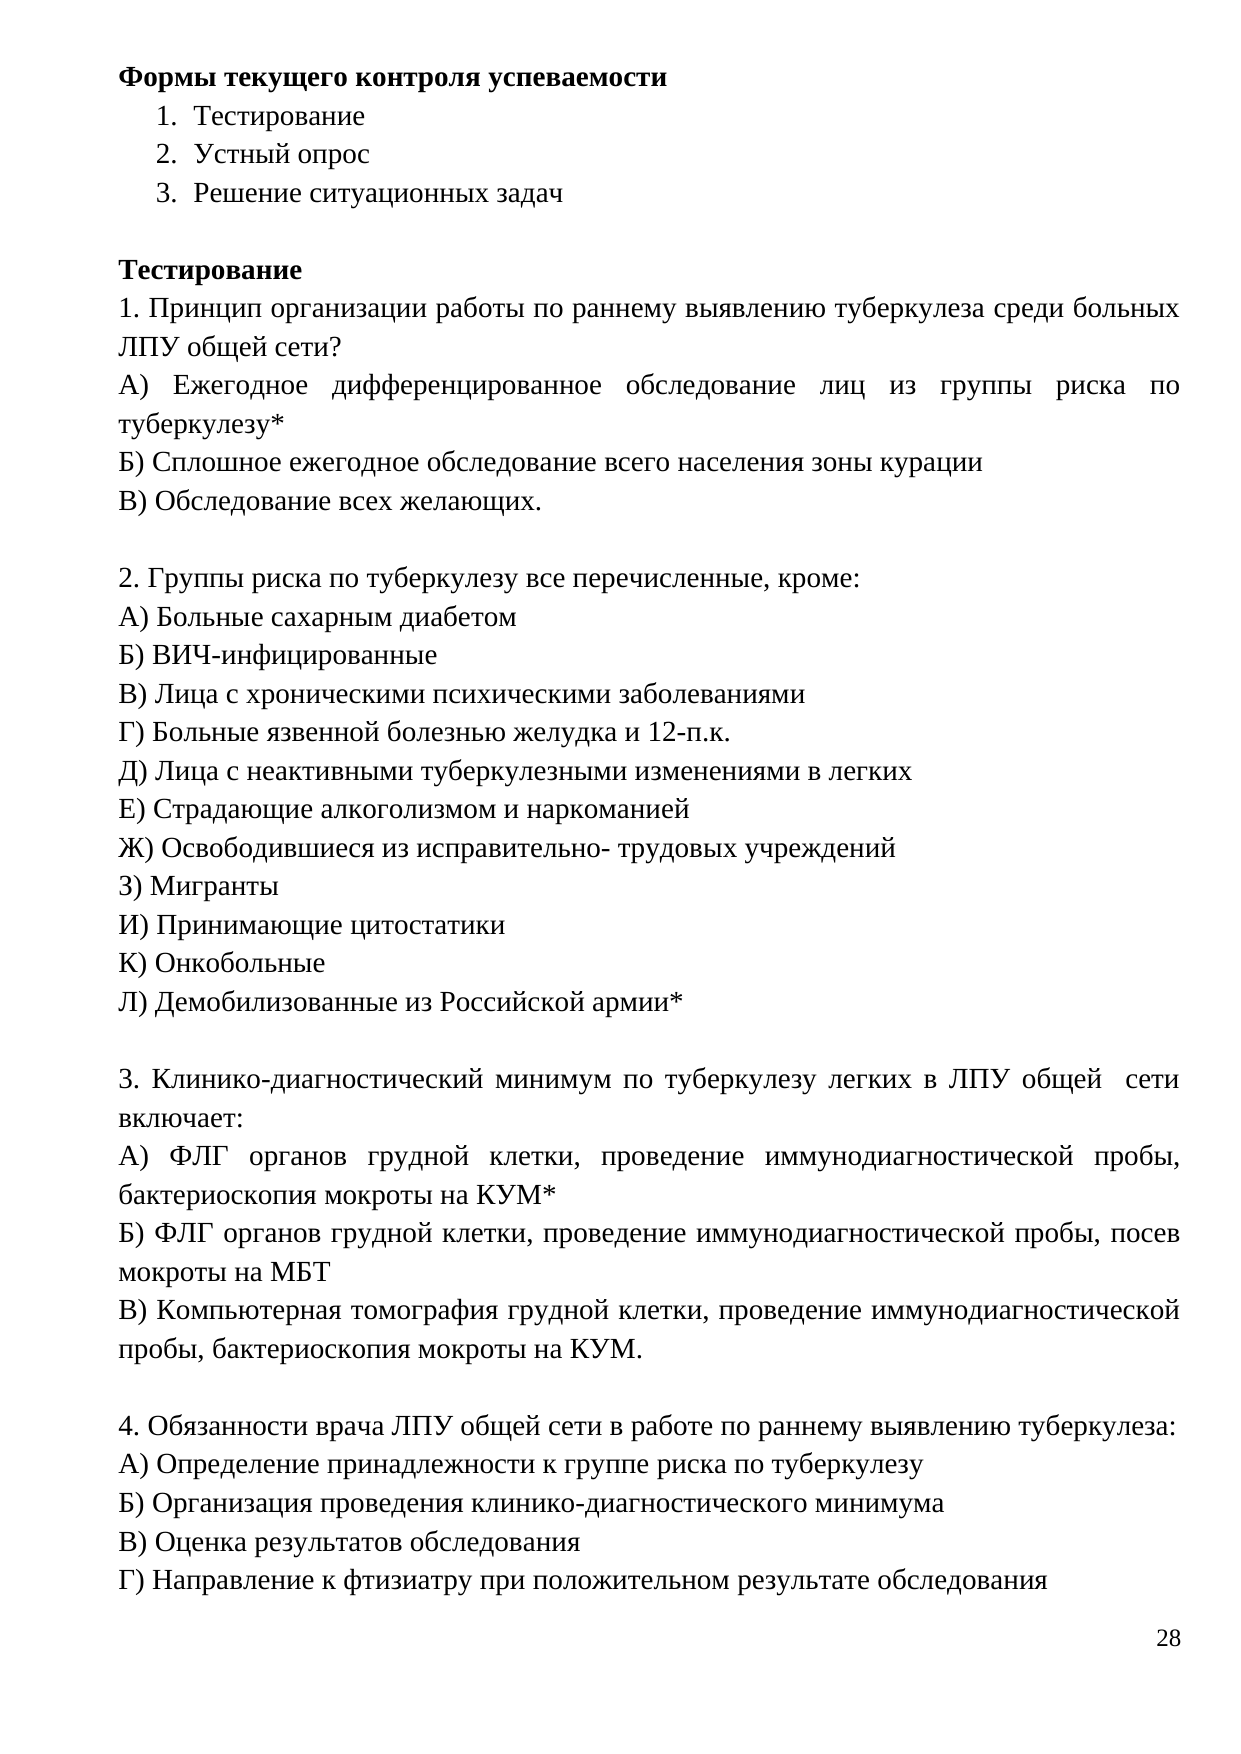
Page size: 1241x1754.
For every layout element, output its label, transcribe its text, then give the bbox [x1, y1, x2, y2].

text Б) Организация проведения клинико-диагностического минимума [118, 1485, 1181, 1519]
text А) Ежегодное дифференцированное обследование лиц из группы риска по туберкулезу* [118, 367, 1181, 439]
text 3. Клинико-диагностический минимум по туберкулезу легких в ЛПУ общей сети включает: [118, 1061, 1181, 1133]
text З) Мигранты [118, 868, 1181, 902]
text Формы текущего контроля успеваемости [118, 59, 1181, 93]
list Решение ситуационных задач [156, 175, 1181, 208]
list Устный опрос [156, 136, 1181, 170]
text Д) Лица с неактивными туберкулезными изменениями в легких [118, 753, 1181, 786]
text А) Определение принадлежности к группе риска по туберкулезу [118, 1447, 1181, 1480]
text 4. Обязанности врача ЛПУ общей сети в работе по раннему выявлению туберкулеза: [118, 1408, 1181, 1442]
text Е) Страдающие алкоголизмом и наркоманией [118, 791, 1181, 825]
text К) Онкобольные [118, 946, 1181, 979]
text А) Больные сахарным диабетом [118, 599, 1181, 632]
list Тестирование [156, 98, 1181, 131]
text В) Обследование всех желающих. [118, 483, 1181, 517]
text 2. Группы риска по туберкулезу все перечисленные, кроме: [118, 560, 1181, 594]
text В) Лица с хроническими психическими заболеваниями [118, 676, 1181, 709]
text В) Оценка результатов обследования [118, 1524, 1181, 1557]
text Б) ФЛГ органов грудной клетки, проведение иммунодиагностической пробы, посев мокроты на МБТ [118, 1215, 1181, 1287]
text Г) Направление к фтизиатру при положительном результате обследования [118, 1562, 1181, 1596]
text И) Принимающие цитостатики [118, 907, 1181, 941]
text 1. Принцип организации работы по раннему выявлению туберкулеза среди больных ЛПУ общей сети? [118, 290, 1181, 362]
text Ж) Освободившиеся из исправительно- трудовых учреждений [118, 830, 1181, 863]
text Б) ВИЧ-инфицированные [118, 637, 1181, 671]
text Б) Сплошное ежегодное обследование всего населения зоны курации [118, 444, 1181, 478]
text Г) Больные язвенной болезнью желудка и 12-п.к. [118, 714, 1181, 748]
text В) Компьютерная томография грудной клетки, проведение иммунодиагностической пробы, бактериоскопия мокроты на КУМ. [118, 1292, 1181, 1364]
text Тестирование [118, 252, 1181, 285]
text Л) Демобилизованные из Российской армии* [118, 984, 1181, 1018]
text А) ФЛГ органов грудной клетки, проведение иммунодиагностической пробы, бактериоскопия мокроты на КУМ* [118, 1138, 1181, 1210]
